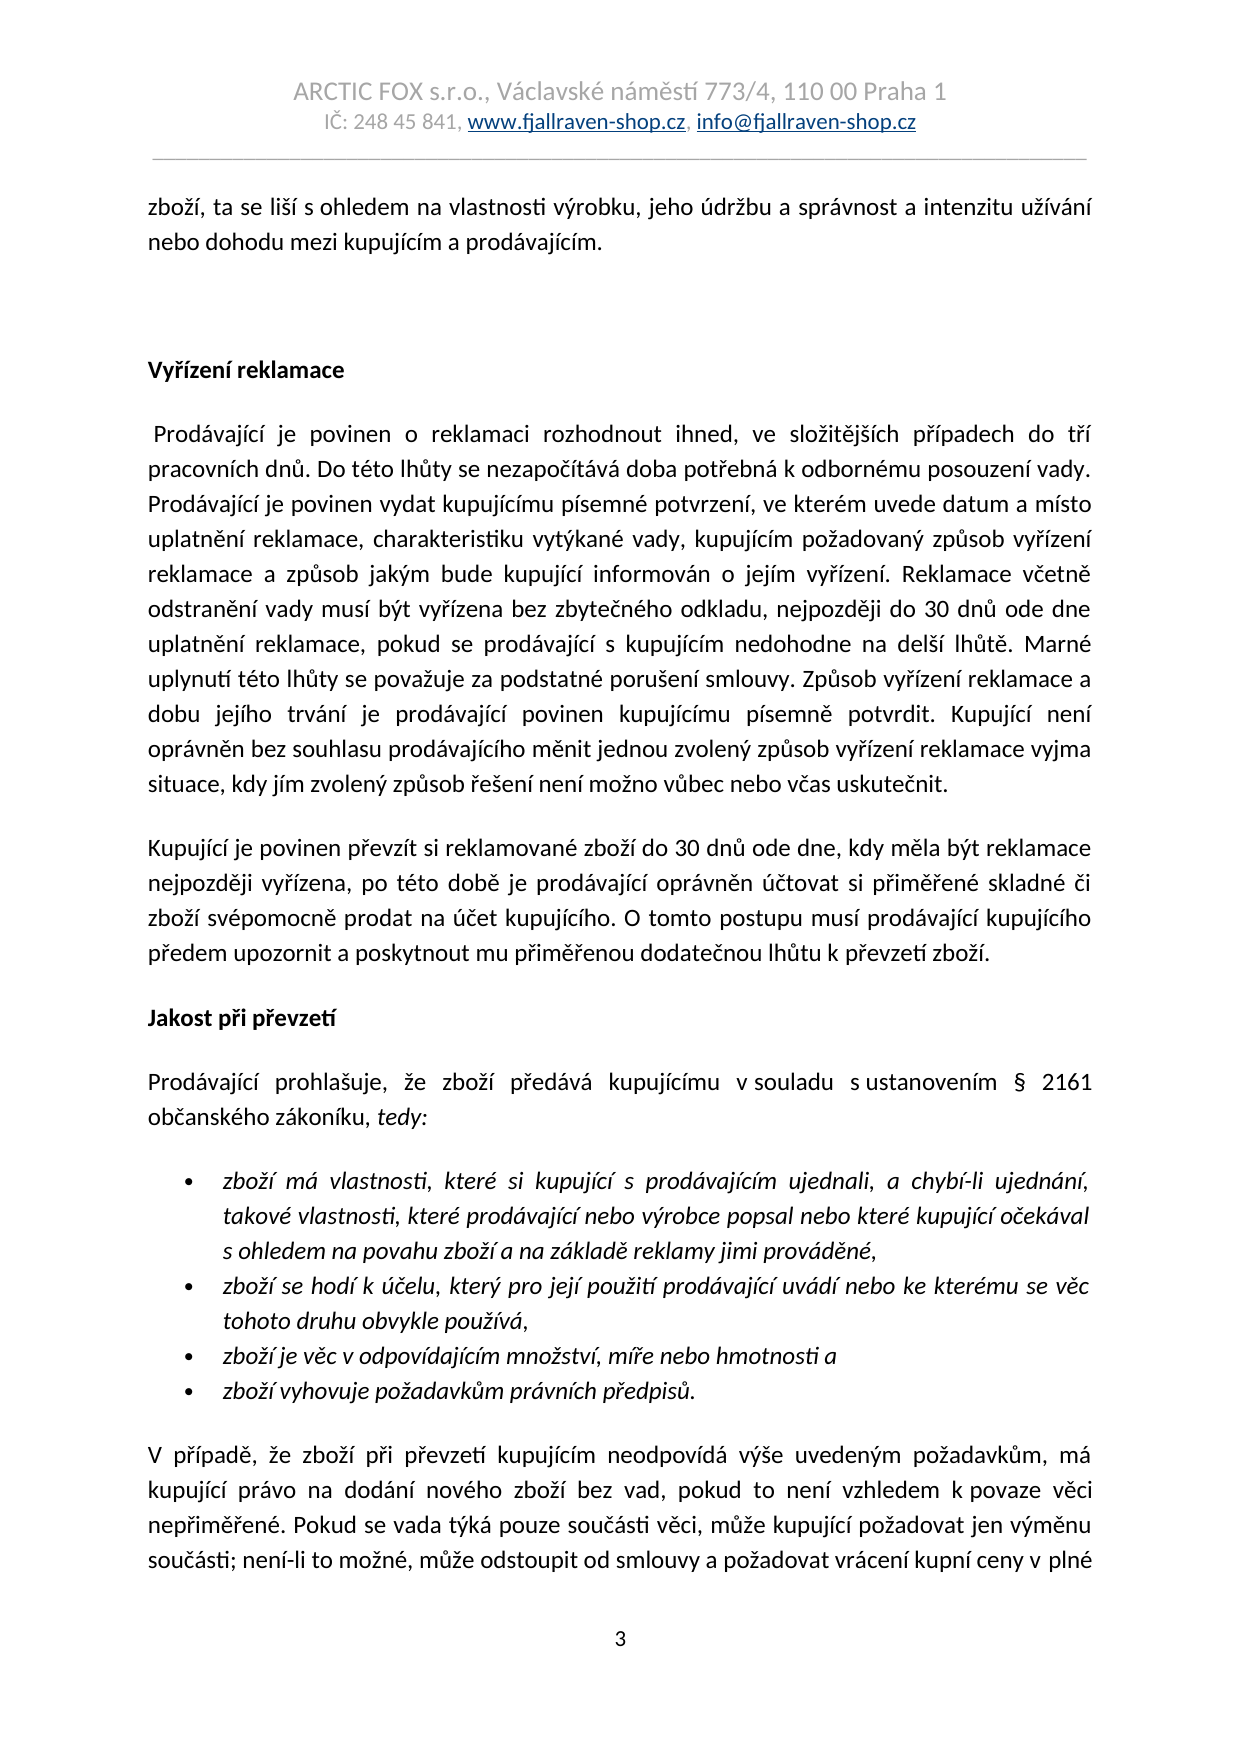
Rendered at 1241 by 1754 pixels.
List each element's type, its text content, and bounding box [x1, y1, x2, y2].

list zboží je věc v odpovídajícím množství, míře nebo hmotnosti a [185, 1340, 1093, 1371]
text Vyřízení reklamace [148, 354, 1093, 385]
list zboží vyhovuje požadavkům právních předpisů. [185, 1375, 1093, 1406]
text Kupující je povinen převzít si reklamované zboží do 30 dnů ode dne, kdy měla být reklamace nejpozději vyřízena, po této době je prodávající oprávněn účtovat si přiměřené skladné či zboží svépomocně prodat na účet kupujícího. O tomto postupu musí prodávající kupujícího předem upozornit a poskytnout mu přiměřenou dodatečnou lhůtu k převzetí zboží. [148, 832, 1093, 968]
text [148, 191, 1093, 256]
list zboží se hodí k účelu, který pro její použití prodávající uvádí nebo ke kterému se věc tohoto druhu obvykle používá, [185, 1270, 1093, 1336]
text Jakost při převzetí [148, 1002, 1093, 1032]
list zboží má vlastnosti, které si kupující s prodávajícím ujednali, a chybí-li ujednání, takové vlastnosti, které prodávající nebo výrobce popsal nebo které kupující očekával s ohledem na povahu zboží a na základě reklamy jimi prováděné, [185, 1165, 1093, 1266]
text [148, 1439, 1093, 1575]
text Prodávající prohlašuje, že zboží předává kupujícímu v souladu s ustanovením § 2161 občanského zákoníku, tedy: [148, 1066, 1093, 1131]
text Prodávající je povinen o reklamaci rozhodnout ihned, ve složitějších případech do tří pracovních dnů. Do této lhůty se nezapočítává doba potřebná k odbornému posouzení vady. Prodávající je povinen vydat kupujícímu písemné potvrzení, ve kterém uvede datum a místo uplatnění reklamace, charakteristiku vytýkané vady, kupujícím požadovaný způsob vyřízení reklamace a způsob jakým bude kupující informován o jejím vyřízení. Reklamace včetně odstranění vady musí být vyřízena bez zbytečného odkladu, nejpozději do 30 dnů ode dne uplatnění reklamace, pokud se prodávající s kupujícím nedohodne na delší lhůtě. Marné uplynutí této lhůty se považuje za podstatné porušení smlouvy. Způsob vyřízení reklamace a dobu jejího trvání je prodávající povinen kupujícímu písemně potvrdit. Kupující není oprávněn bez souhlasu prodávajícího měnit jednou zvolený způsob vyřízení reklamace vyjma situace, kdy jím zvolený způsob řešení není možno vůbec nebo včas uskutečnit. [148, 418, 1093, 799]
